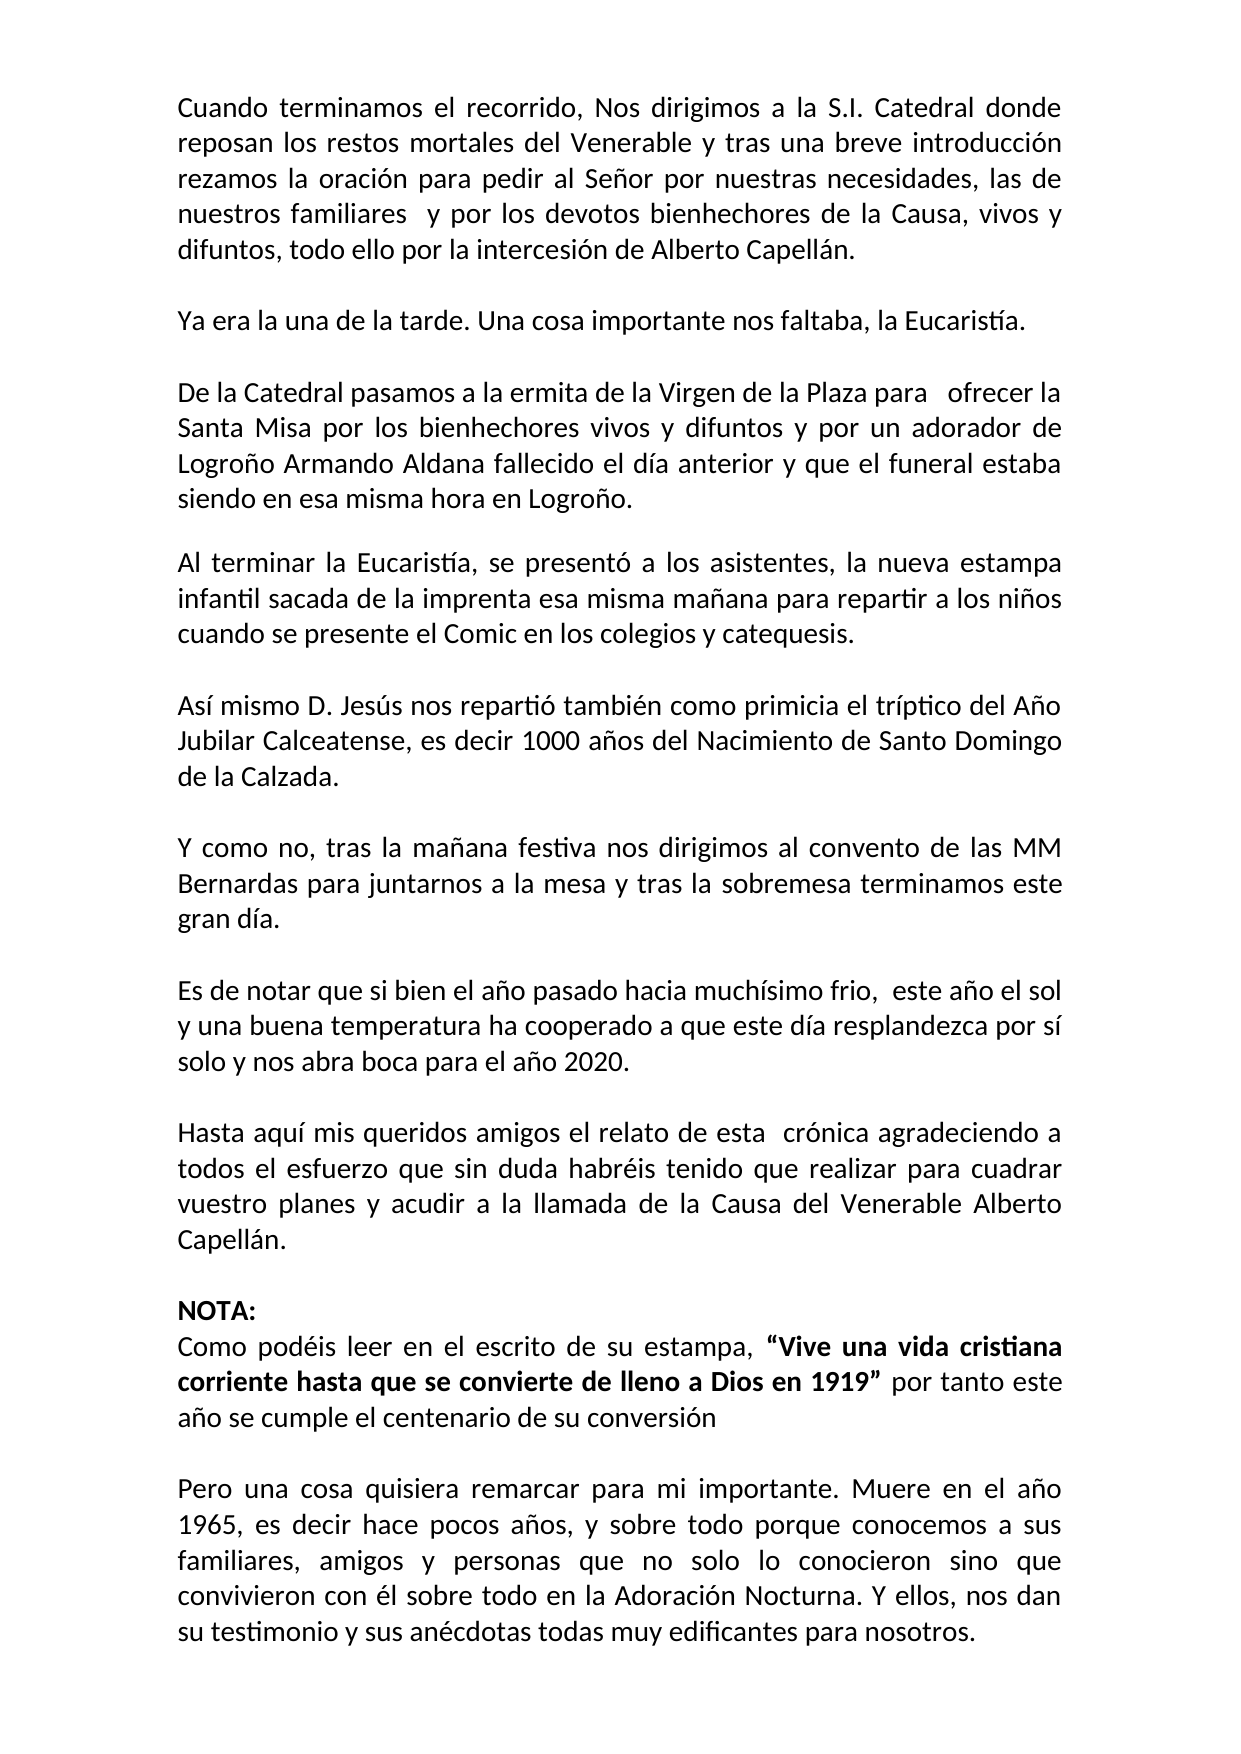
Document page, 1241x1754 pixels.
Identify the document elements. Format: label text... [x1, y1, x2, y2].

text Es de notar que si bien el año pasado hacia muchísimo frio, este año el sol y una buena temperatura ha cooperado a que este día resplandezca por sí solo y nos abra boca para el año 2020. [177, 972, 1063, 1078]
text Cuando terminamos el recorrido, Nos dirigimos a la S.I. Catedral donde reposan los restos mortales del Venerable y tras una breve introducción rezamos la oración para pedir al Señor por nuestras necesidades, las de nuestros familiares y por los devotos bienhechores de la Causa, vivos y difuntos, todo ello por la intercesión de Alberto Capellán. [177, 89, 1063, 267]
text Hasta aquí mis queridos amigos el relato de esta crónica agradeciendo a todos el esfuerzo que sin duda habréis tenido que realizar para cuadrar vuestro planes y acudir a la llamada de la Causa del Venerable Alberto Capellán. [177, 1114, 1063, 1257]
text NOTA: [177, 1292, 1063, 1328]
text Pero una cosa quisiera remarcar para mi importante. Muere en el año 1965, es decir hace pocos años, y sobre todo porque conocemos a sus familiares, amigos y personas que no solo lo conocieron sino que convivieron con él sobre todo en la Adoración Nocturna. Y ellos, nos dan su testimonio y sus anécdotas todas muy edificantes para nosotros. [177, 1470, 1063, 1648]
text De la Catedral pasamos a la ermita de la Virgen de la Plaza para ofrecer la Santa Misa por los bienhechores vivos y difuntos y por un adorador de Logroño Armando Aldana fallecido el día anterior y que el funeral estaba siendo en esa misma hora en Logroño. [177, 374, 1063, 516]
text Como podéis leer en el escrito de su estampa, “Vive una vida cristiana corriente hasta que se convierte de lleno a Dios en 1919” por tanto este año se cumple el centenario de su conversión [177, 1328, 1063, 1435]
text Y como no, tras la mañana festiva nos dirigimos al convento de las MM Bernardas para juntarnos a la mesa y tras la sobremesa terminamos este gran día. [177, 829, 1063, 936]
text Así mismo D. Jesús nos repartió también como primicia el tríptico del Año Jubilar Calceatense, es decir 1000 años del Nacimiento de Santo Domingo de la Calzada. [177, 687, 1063, 793]
text Al terminar la Eucaristía, se presentó a los asistentes, la nueva estampa infantil sacada de la imprenta esa misma mañana para repartir a los niños cuando se presente el Comic en los colegios y catequesis. [177, 544, 1063, 651]
text Ya era la una de la tarde. Una cosa importante nos faltaba, la Eucaristía. [177, 302, 1063, 338]
